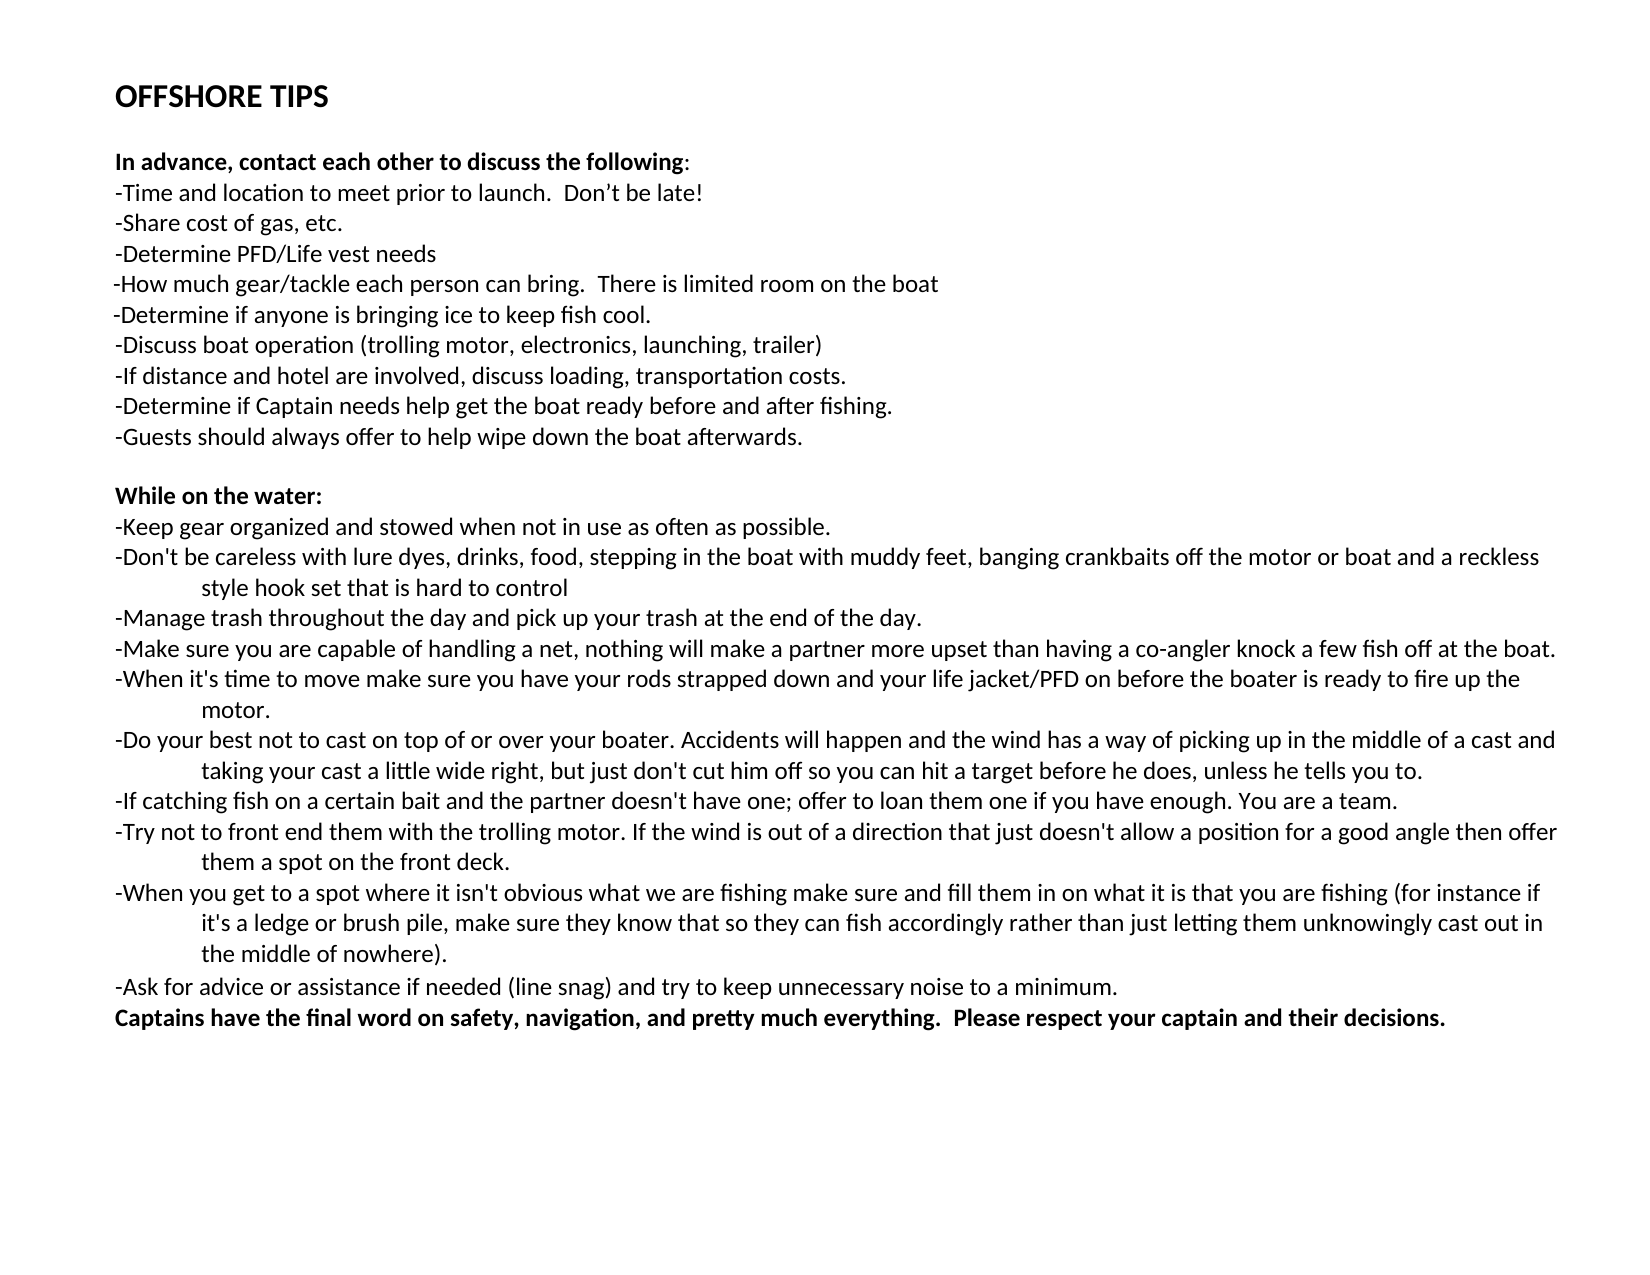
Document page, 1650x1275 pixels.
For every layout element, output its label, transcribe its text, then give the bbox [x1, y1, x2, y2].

text -If catching fish on a certain bait and the partner doesn't have one; offer to loan them one if you have enough. You are a team. [115, 785, 1575, 816]
text -Manage trash throughout the day and pick up your trash at the end of the day. [115, 602, 1575, 633]
text -Keep gear organized and stowed when not in use as often as possible. [115, 511, 1575, 541]
text -When it's time to move make sure you have your rods strapped down and your life jacket/PFD on before the boater is ready to fire up the motor. [115, 663, 1575, 724]
text -Make sure you are capable of handling a net, nothing will make a partner more upset than having a co-angler knock a few fish off at the boat. [115, 633, 1575, 663]
text Captains have the final word on safety, navigation, and pretty much everything. Please respect your captain and their decisions. [115, 1003, 1575, 1033]
text -Ask for advice or assistance if needed (line snag) and try to keep unnecessary noise to a minimum. [115, 968, 1575, 1003]
text While on the water: [115, 480, 1575, 511]
text -Do your best not to cast on top of or over your boater. Accidents will happen and the wind has a way of picking up in the middle of a cast and taking your cast a little wide right, but just don't cut him off so you can hit a target before he does, unless he tells you to. [115, 724, 1575, 785]
text -Determine if anyone is bringing ice to keep fish cool. [113, 299, 1575, 329]
text -Don't be careless with lure dyes, drinks, food, stepping in the boat with muddy feet, banging crankbaits off the motor or boat and a reckless style hook set that is hard to control [115, 541, 1575, 602]
text -Determine if Captain needs help get the boat ready before and after fishing. [115, 390, 1575, 421]
text -Guests should always offer to help wipe down the boat afterwards. [115, 421, 1575, 451]
text -When you get to a spot where it isn't obvious what we are fishing make sure and fill them in on what it is that you are fishing (for instance if it's a ledge or brush pile, make sure they know that so they can fish accordingly rather than just letting them unknowingly cast out in the middle of nowhere). [115, 877, 1575, 968]
text OFFSHORE TIPS [115, 75, 1575, 116]
text In advance, contact each other to discuss the following: [115, 146, 1575, 177]
text -Time and location to meet prior to launch. Don’t be late! [115, 177, 1575, 207]
text -Try not to front end them with the trolling motor. If the wind is out of a direction that just doesn't allow a position for a good angle then offer them a spot on the front deck. [115, 816, 1575, 877]
text -If distance and hotel are involved, discuss loading, transportation costs. [115, 360, 1575, 390]
text -Share cost of gas, etc. [115, 207, 1575, 238]
text -Discuss boat operation (trolling motor, electronics, launching, trailer) [115, 329, 1575, 360]
text -How much gear/tackle each person can bring. There is limited room on the boat [113, 268, 1575, 299]
text -Determine PFD/Life vest needs [115, 238, 1575, 268]
